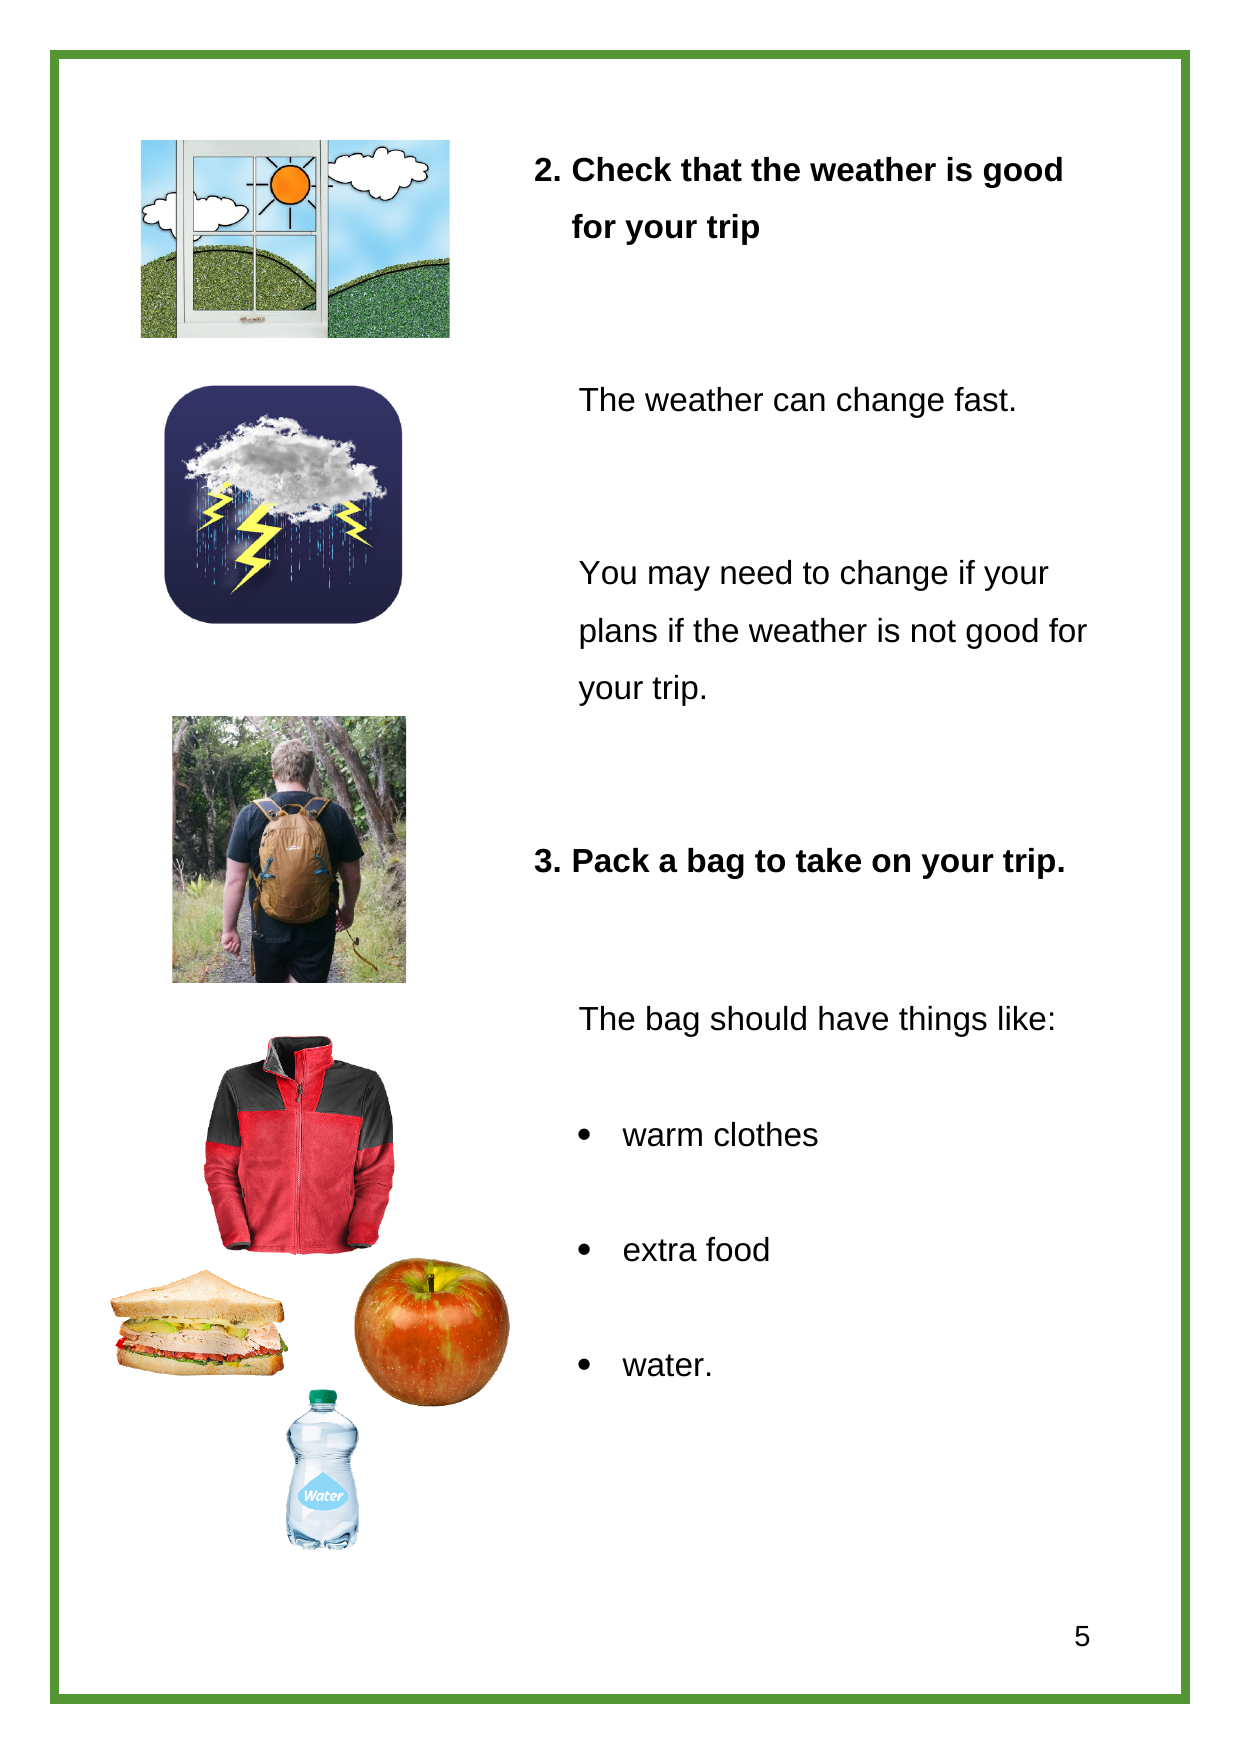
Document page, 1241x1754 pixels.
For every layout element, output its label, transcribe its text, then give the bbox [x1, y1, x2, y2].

list Pack a bag to take on your trip. [534, 841, 1090, 880]
list extra food [578, 1230, 1110, 1269]
list warm clothes [578, 1115, 1110, 1153]
picture [105, 1262, 290, 1379]
list Check that the weather is good for your trip [534, 150, 1090, 246]
list The bag should have things like: [578, 999, 1090, 1038]
list You may need to change if your plans if the weather is not good for your trip. [578, 553, 1090, 707]
picture [156, 371, 410, 625]
list The weather can change fast. [578, 380, 1090, 419]
picture [140, 140, 450, 338]
list water. [578, 1346, 1110, 1384]
picture [197, 1034, 398, 1253]
picture [239, 1248, 517, 1554]
